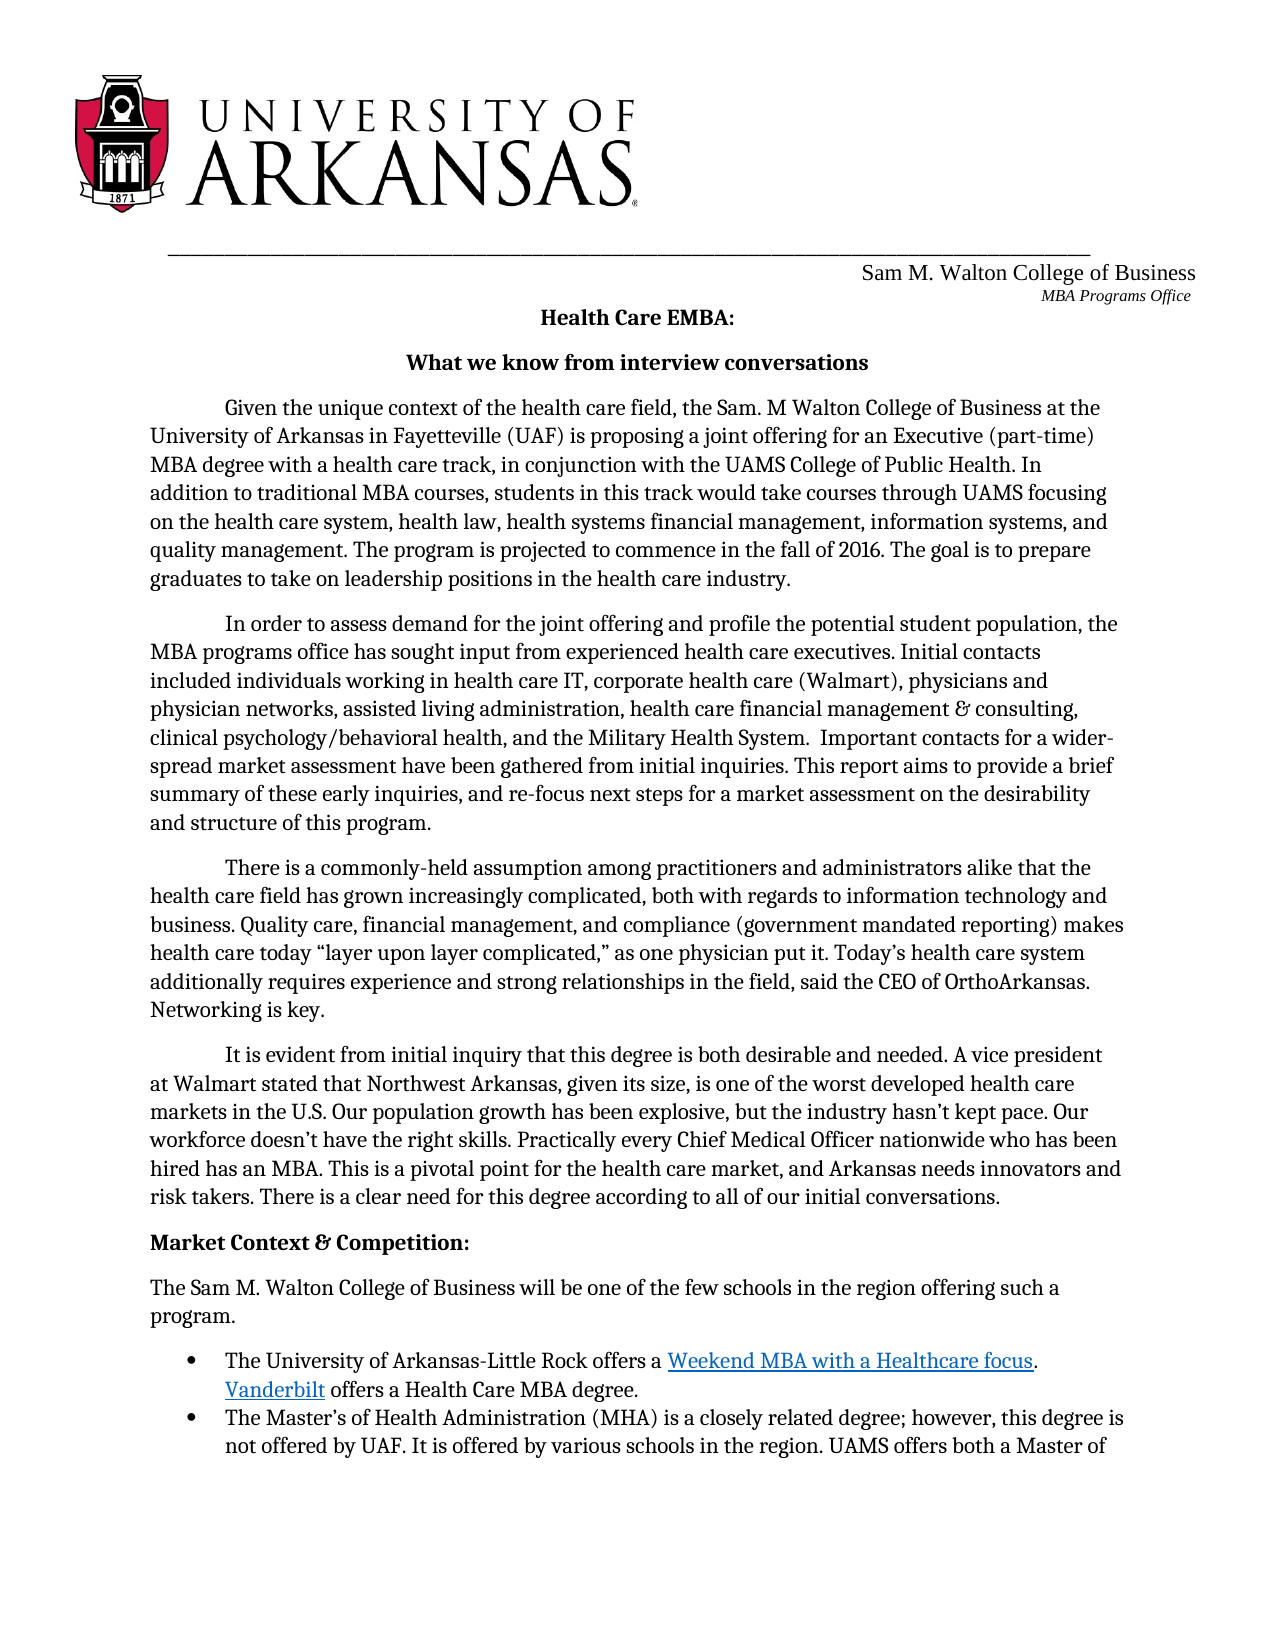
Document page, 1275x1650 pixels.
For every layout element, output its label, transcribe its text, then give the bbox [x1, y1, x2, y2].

picture [75, 75, 638, 213]
list The University of Arkansas-Little Rock offers a Weekend MBA with a Healthcare focus. Vanderbilt offers a Health Care MBA degree. [187, 1348, 1125, 1403]
text In order to assess demand for the joint offering and profile the potential student population, the MBA programs office has sought input from experienced health care executives. Initial contacts included individuals working in health care IT, corporate health care (Walmart), physicians and physician networks, assisted living administration, health care financial management & consulting, clinical psychology/behavioral health, and the Military Health System. Important contacts for a wider-spread market assessment have been gathered from initial inquiries. This report aims to provide a brief summary of these early inquiries, and re-focus next steps for a market assessment on the desirability and structure of this program. [150, 611, 1125, 836]
text What we know from interview conversations [150, 350, 1125, 376]
text It is evident from initial inquiry that this degree is both desirable and needed. A vice president at Walmart stated that Northwest Arkansas, given its size, is one of the worst developed health care markets in the U.S. Our population growth has been explosive, but the industry hasn’t kept pace. Our workforce doesn’t have the right skills. Practically every Chief Medical Officer nationwide who has been hired has an MBA. This is a pivotal point for the health care market, and Arkansas needs innovators and risk takers. There is a clear need for this degree according to all of our initial conversations. [150, 1042, 1125, 1211]
text The Sam M. Walton College of Business will be one of the few schools in the region offering such a program. [150, 1274, 1125, 1329]
text Health Care EMBA: [150, 304, 1125, 331]
text Market Context & Competition: [150, 1229, 1125, 1256]
text There is a commonly-held assumption among practitioners and administrators alike that the health care field has grown increasingly complicated, both with regards to information technology and business. Quality care, financial management, and compliance (government mandated reporting) makes health care today “layer upon layer complicated,” as one physician put it. Today’s health care system additionally requires experience and strong relationships in the field, said the CEO of OrthoArkansas. Networking is key. [150, 855, 1125, 1023]
text Given the unique context of the health care field, the Sam. M Walton College of Business at the University of Arkansas in Fayetteville (UAF) is proposing a joint offering for an Executive (part-time) MBA degree with a health care track, in conjunction with the UAMS College of Public Health. In addition to traditional MBA courses, students in this track would take courses through UAMS focusing on the health care system, health law, health systems financial management, information systems, and quality management. The program is projected to commence in the fall of 2016. The goal is to prepare graduates to take on leadership positions in the health care industry. [150, 395, 1125, 592]
